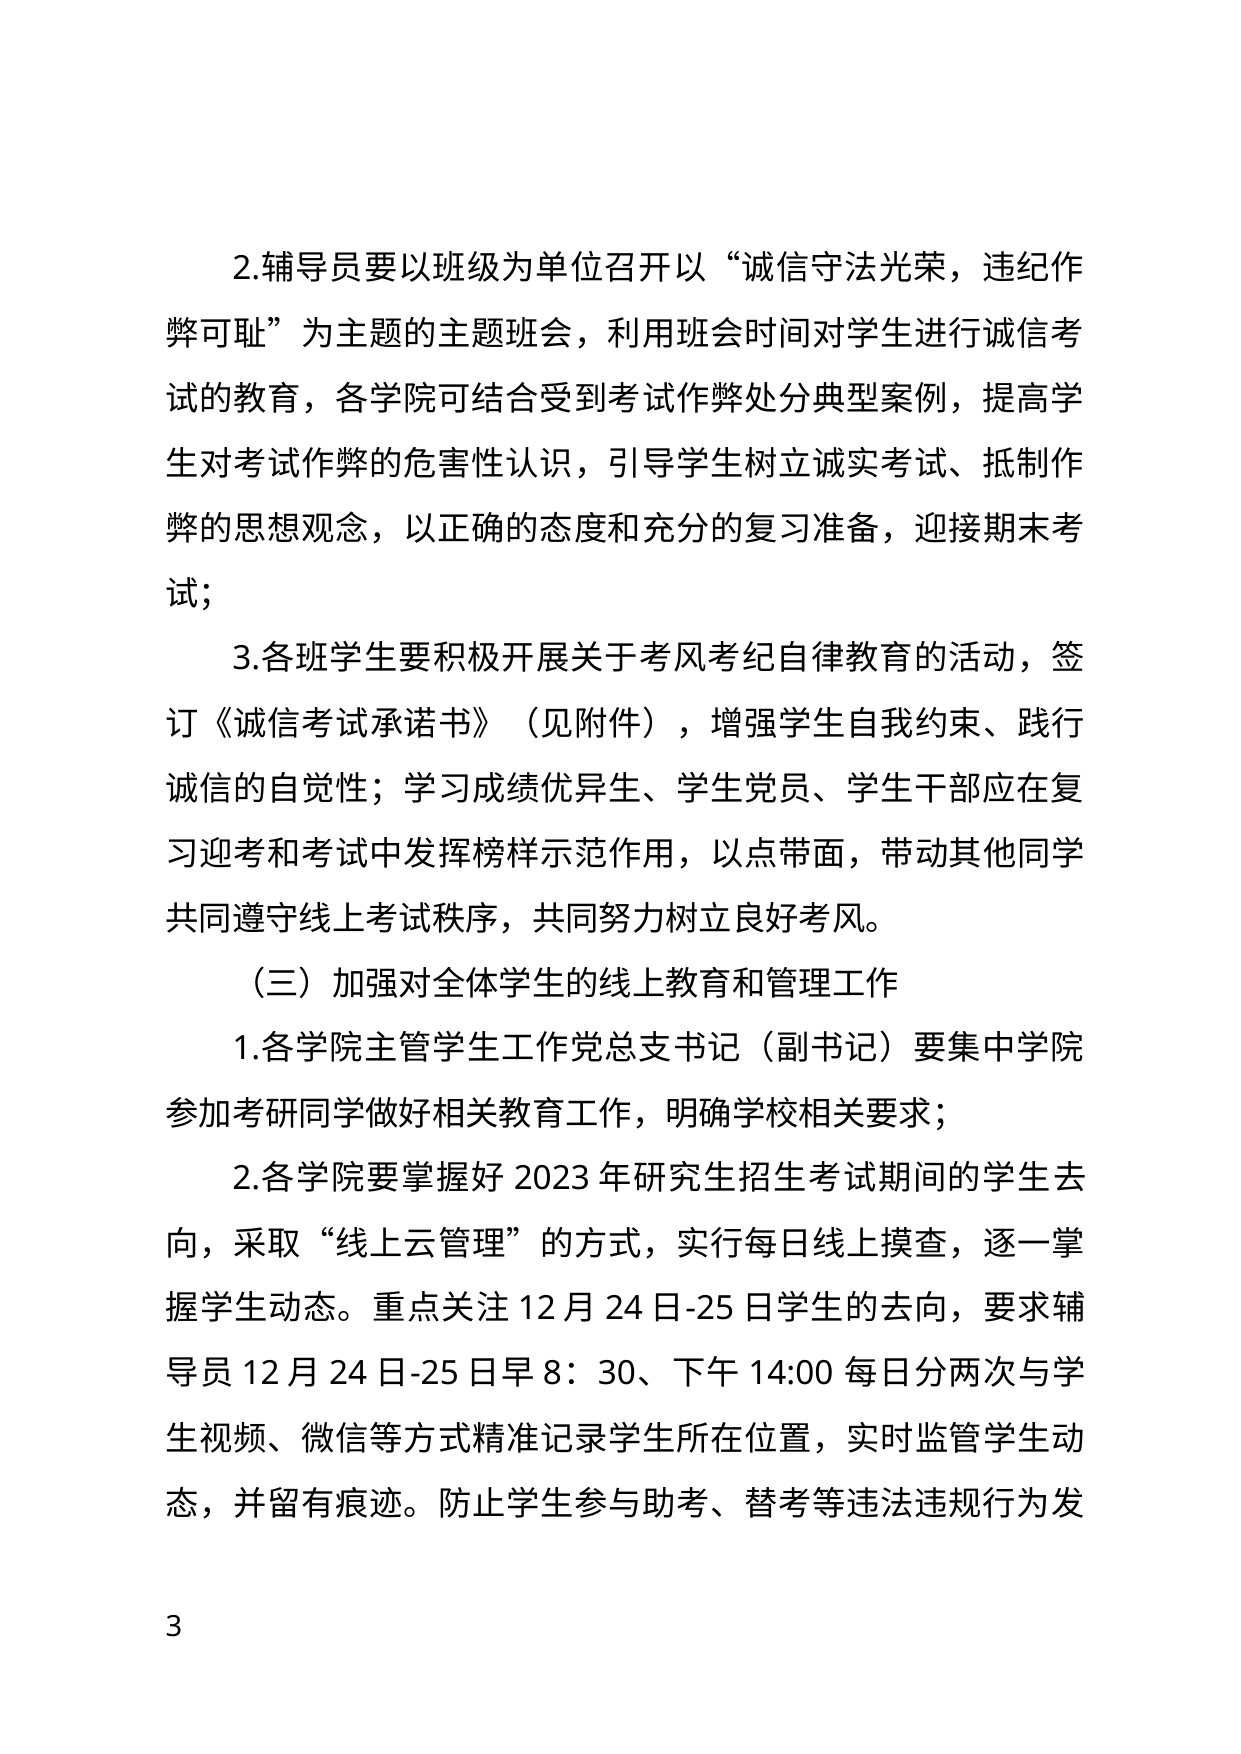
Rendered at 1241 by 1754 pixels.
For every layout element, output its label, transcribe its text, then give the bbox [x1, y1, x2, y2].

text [165, 1143, 1087, 1533]
list 3.各班学生要积极开展关于考风考纪自律教育的活动，签订《诚信考试承诺书》（见附件），增强学生自我约束、践行诚信的自觉性；学习成绩优异生、学生党员、学生干部应在复习迎考和考试中发挥榜样示范作用，以点带面，带动其他同学共同遵守线上考试秩序，共同努力树立良好考风。 [165, 623, 1087, 948]
list 1.各学院主管学生工作党总支书记（副书记）要集中学院参加考研同学做好相关教育工作，明确学校相关要求； [165, 1013, 1087, 1143]
list （三）加强对全体学生的线上教育和管理工作 [165, 948, 1087, 1013]
list 2.辅导员要以班级为单位召开以“诚信守法光荣，违纪作弊可耻”为主题的主题班会，利用班会时间对学生进行诚信考试的教育，各学院可结合受到考试作弊处分典型案例，提高学生对考试作弊的危害性认识，引导学生树立诚实考试、抵制作弊的思想观念，以正确的态度和充分的复习准备，迎接期末考试； [165, 233, 1087, 623]
